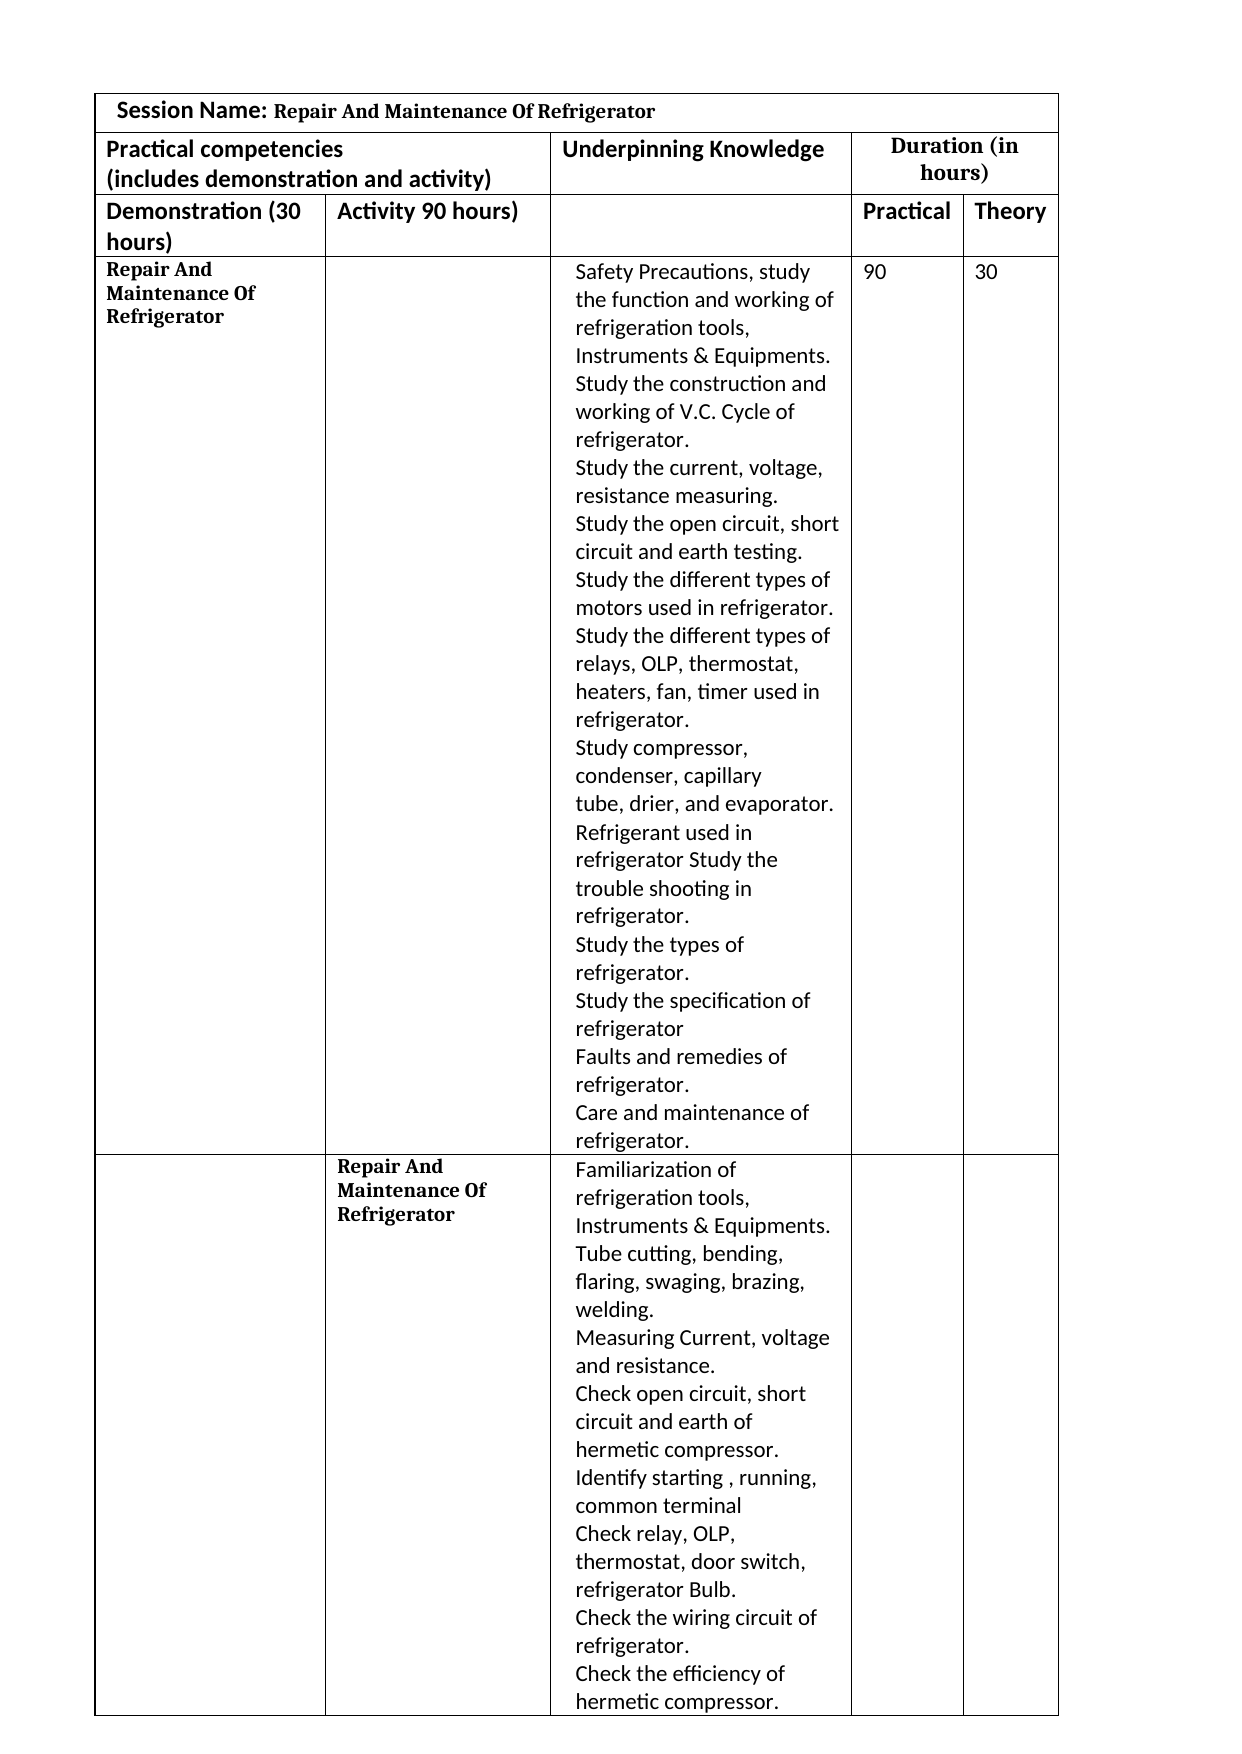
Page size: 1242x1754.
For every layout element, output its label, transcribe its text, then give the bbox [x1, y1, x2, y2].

table_cell [964, 1155, 1058, 1715]
table_cell 90 [852, 257, 963, 1154]
table_cell [96, 1155, 325, 1715]
table_header Session Name: Repair And Maintenance Of Refrigerator [96, 94, 1058, 132]
table_cell Underpinning Knowledge [551, 133, 851, 194]
table_cell Activity 90 hours) [326, 195, 550, 256]
table_cell [326, 257, 550, 1154]
table_cell [852, 1155, 963, 1715]
table_cell Practical [852, 195, 963, 256]
table_cell Repair And Maintenance Of Refrigerator [96, 257, 325, 1154]
table_cell Safety Precautions, study the function and working of refrigeration tools, Instruments & Equipments. Study the construction and working of V.C. Cycle of refrigerator. Study the current, voltage, resistance measuring. Study the open circuit, short circuit and earth testing. Study the different types of motors used in refrigerator. Study the different types of relays, OLP, thermostat, heaters, fan, timer used in refrigerator. Study compressor, condenser, capillary tube, drier, and evaporator. Refrigerant used in refrigerator Study the trouble shooting in refrigerator. Study the types of refrigerator. Study the specification of refrigerator Faults and remedies of refrigerator. Care and maintenance of refrigerator. [551, 257, 851, 1154]
table_cell Demonstration (30 hours) [96, 195, 325, 256]
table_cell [551, 1155, 851, 1715]
table_cell Duration (in hours) [852, 133, 1058, 194]
table_cell [551, 195, 851, 256]
table_cell Theory [964, 195, 1058, 256]
table_cell 30 [964, 257, 1058, 1154]
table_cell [326, 1155, 550, 1715]
table_cell Practical competencies (includes demonstration and activity) [96, 133, 550, 194]
